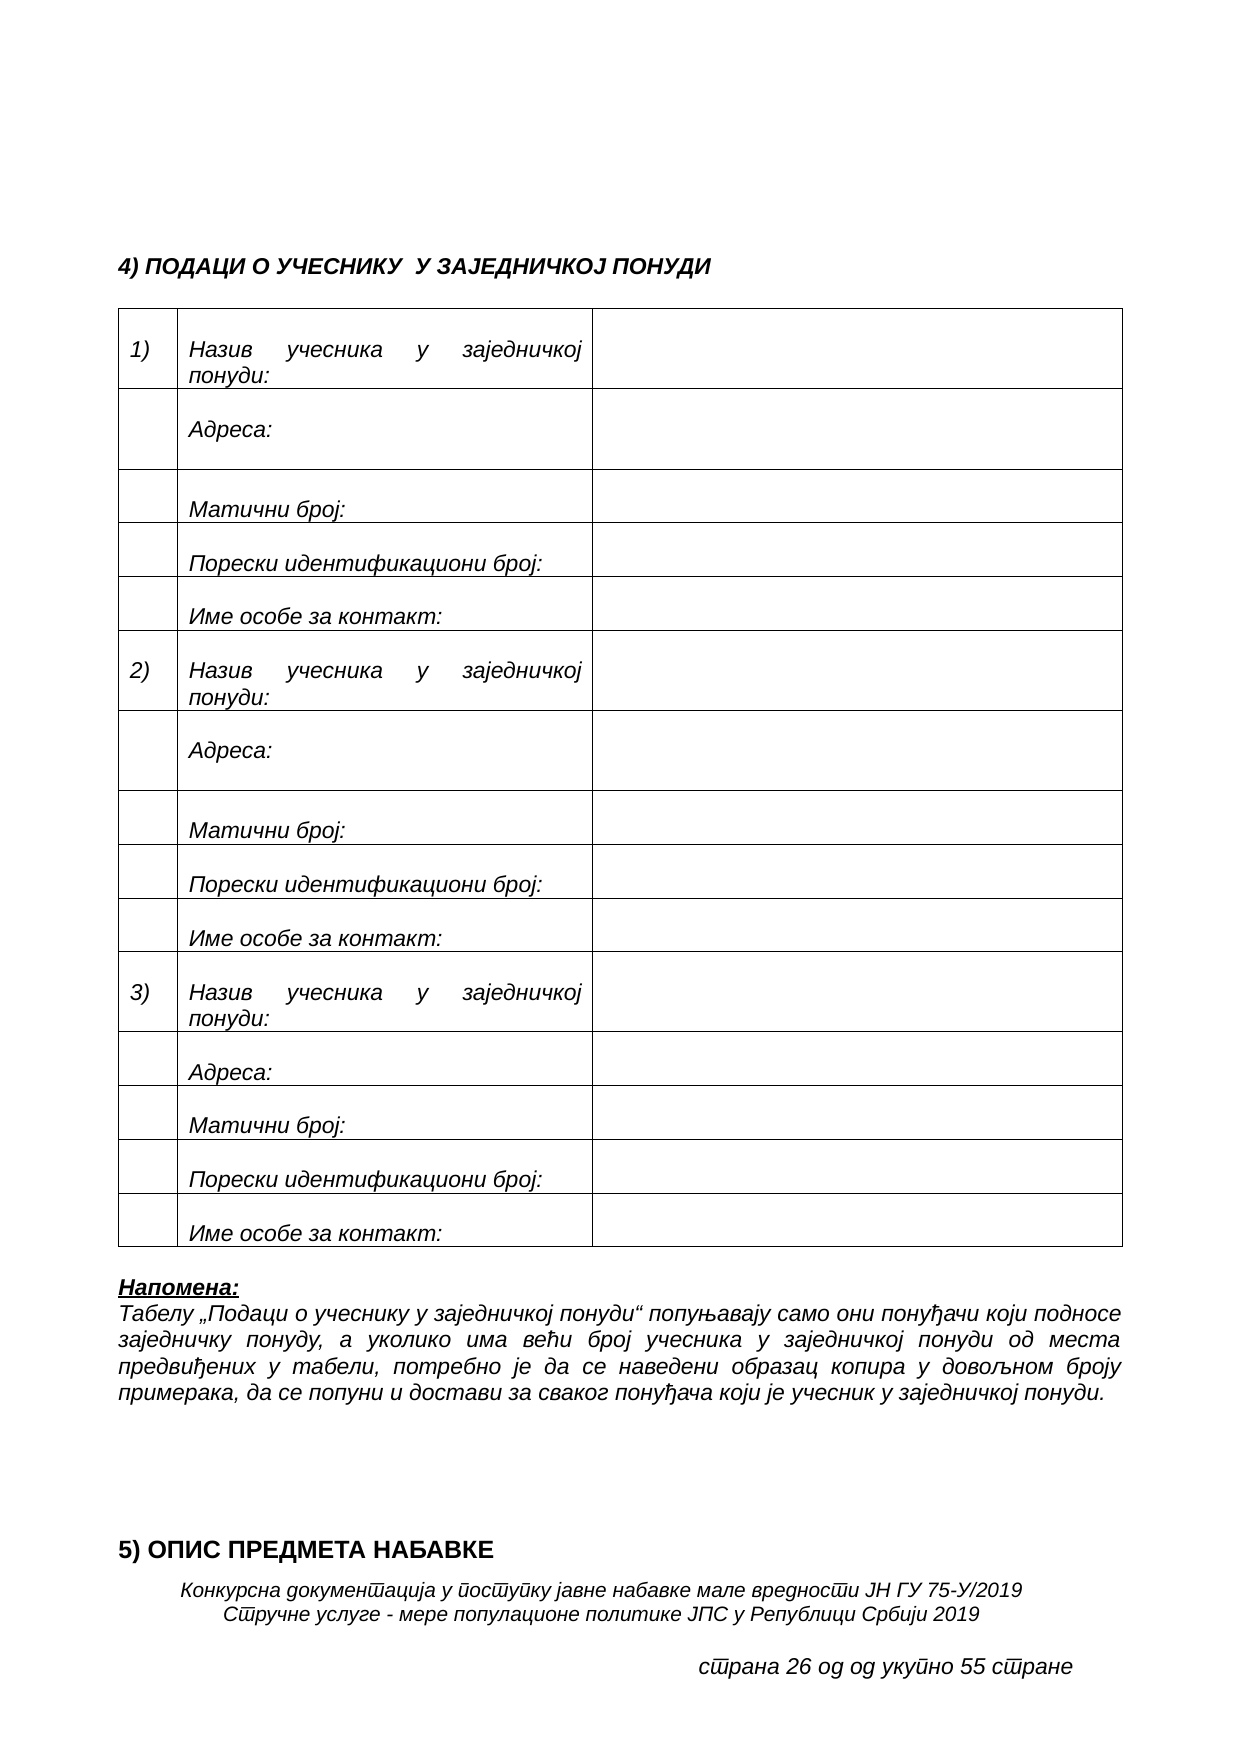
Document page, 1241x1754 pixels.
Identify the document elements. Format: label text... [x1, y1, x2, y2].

table_cell [593, 899, 1122, 951]
table_cell Адреса: [178, 711, 592, 790]
table_header 1) [119, 309, 177, 388]
table_cell [593, 791, 1122, 844]
table_cell [119, 1140, 177, 1192]
table_cell Порески идентификациони број: [178, 523, 592, 576]
table_cell [593, 577, 1122, 630]
table_cell Порески идентификациони број: [178, 1140, 592, 1192]
table_cell [593, 631, 1122, 710]
table_cell [593, 389, 1122, 468]
table_header Назив учесника у заједничкој понуди: [178, 309, 592, 388]
table_cell [119, 1194, 177, 1246]
text 5) ОПИС ПРЕДМЕТА НАБАВКЕ [118, 1535, 1122, 1563]
table_cell Назив учесника у заједничкој понуди: [178, 952, 592, 1031]
table_cell [119, 523, 177, 576]
table_cell [593, 952, 1122, 1031]
text 4) ПОДАЦИ О УЧЕСНИКУ У ЗАЈЕДНИЧКОЈ ПОНУДИ [118, 253, 1122, 279]
table_cell [119, 1086, 177, 1139]
table_cell Име особе за контакт: [178, 899, 592, 951]
table_cell [593, 1086, 1122, 1139]
table_cell 3) [119, 952, 177, 1031]
table_cell [119, 791, 177, 844]
text Табелу „Подаци о учеснику у заједничкој понуди“ попуњавају само они понуђачи који подносе заједничку понуду, а уколико има већи број учесника у заједничкој понуди од места предвиђених у табели, потребно је да се наведени образац копира у довољном броју примерака, да се попуни и достави за сваког понуђача који је учесник у заједничкој понуди. [118, 1300, 1122, 1405]
table_cell Назив учесника у заједничкој понуди: [178, 631, 592, 710]
table_cell Име особе за контакт: [178, 577, 592, 630]
table_cell [593, 1194, 1122, 1246]
table_cell [119, 389, 177, 468]
table_cell [593, 1140, 1122, 1192]
table_cell Матични број: [178, 470, 592, 522]
table_cell Адреса: [178, 389, 592, 468]
table_cell [593, 845, 1122, 897]
table_cell Адреса: [178, 1032, 592, 1085]
table_cell [119, 711, 177, 790]
table_cell Порески идентификациони број: [178, 845, 592, 897]
table_cell 2) [119, 631, 177, 710]
table_cell [593, 1032, 1122, 1085]
table_cell [119, 899, 177, 951]
table_cell [119, 845, 177, 897]
table_cell [593, 523, 1122, 576]
table_cell [119, 1032, 177, 1085]
table_cell Име особе за контакт: [178, 1194, 592, 1246]
table_cell [119, 577, 177, 630]
table_cell [593, 470, 1122, 522]
text Напомена: [118, 1274, 1122, 1300]
table_cell [593, 711, 1122, 790]
table_cell Матични број: [178, 791, 592, 844]
table_cell Матични број: [178, 1086, 592, 1139]
table_header [593, 309, 1122, 388]
table_cell [119, 470, 177, 522]
